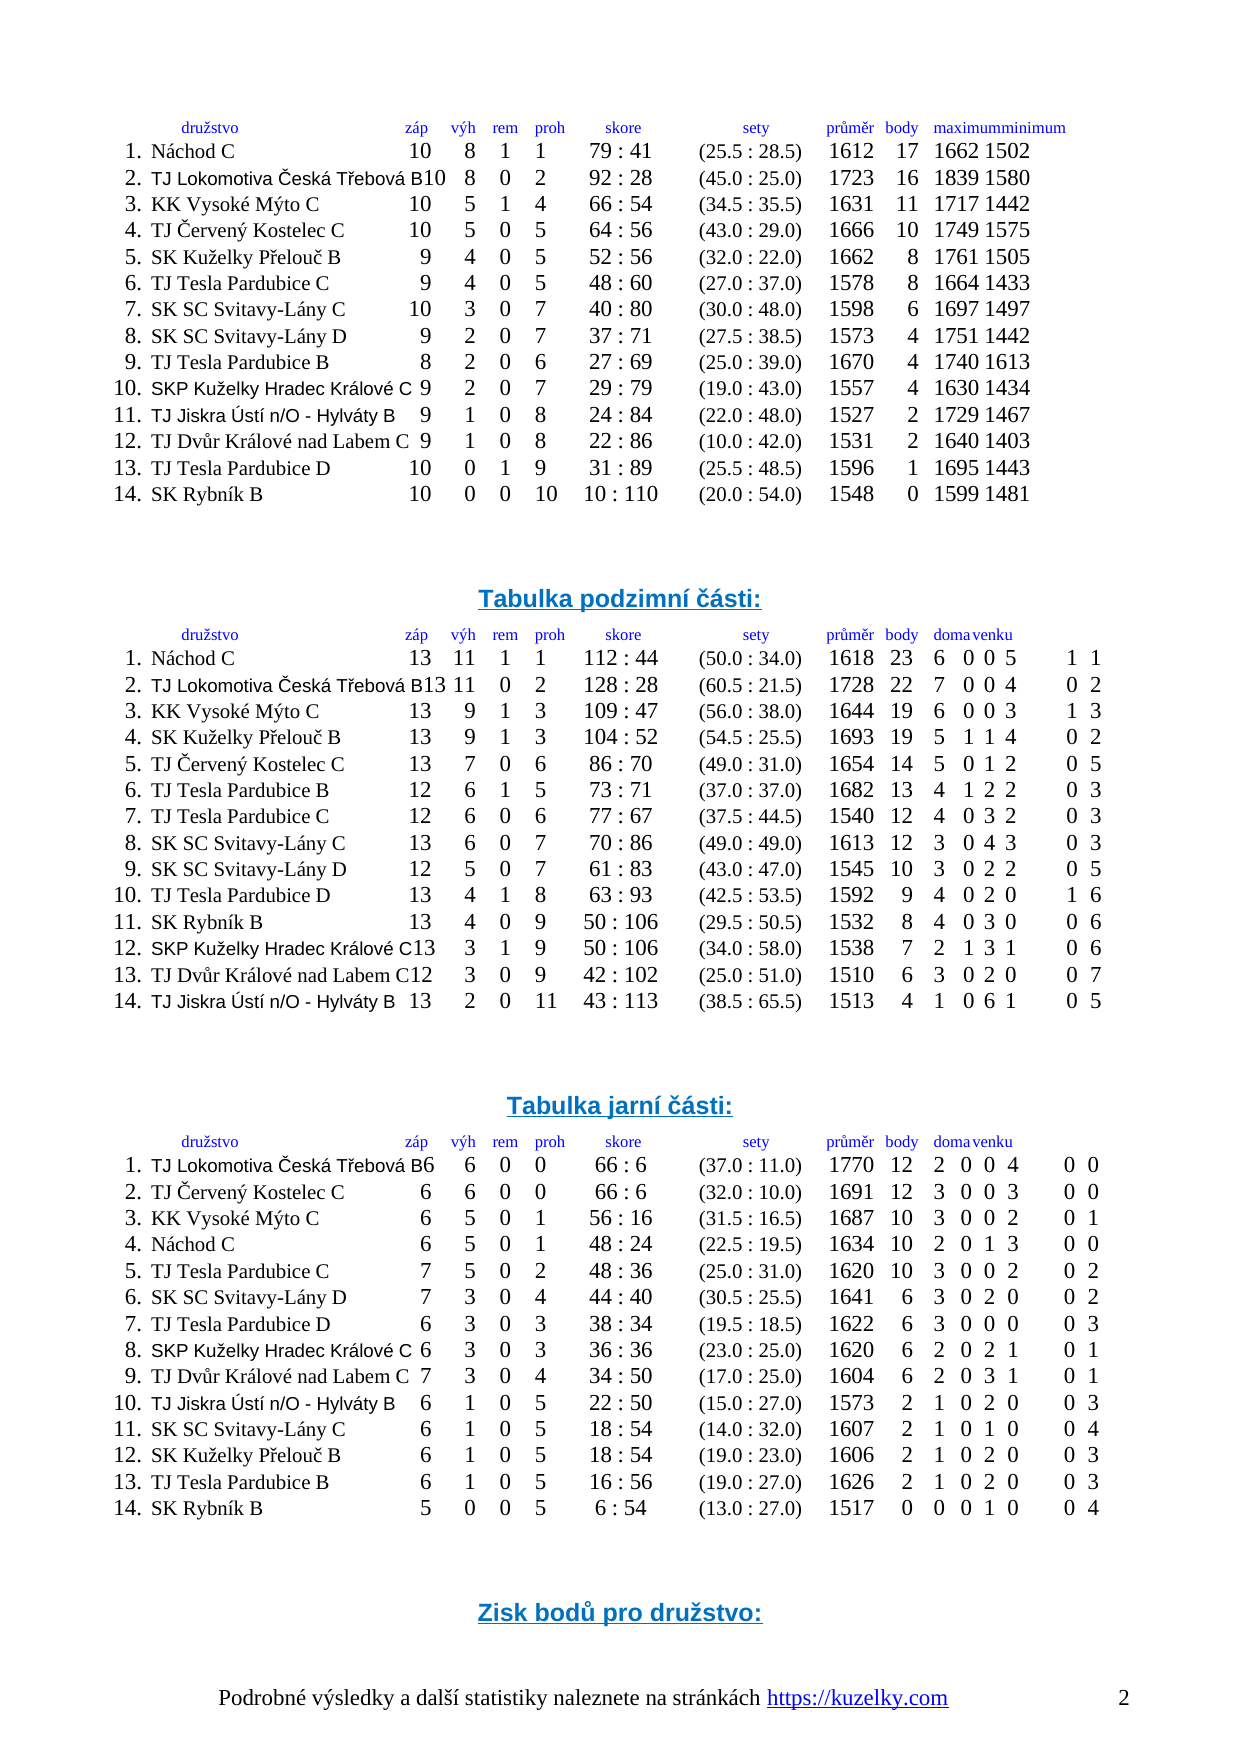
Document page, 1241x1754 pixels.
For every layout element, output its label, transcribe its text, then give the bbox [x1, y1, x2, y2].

text 5. SK Kuželky Přelouč B 9 4 0 5 52 : 56 (32.0 : 22.0) 1662 8 1761 1505 [106, 243, 1134, 269]
text 2. TJ Lokomotiva Česká Třebová B 10 8 0 2 92 : 28 (45.0 : 25.0) 1723 16 1839 1580 [106, 164, 1134, 190]
text 14. TJ Jiskra Ústí n/O - Hylváty B 13 2 0 11 43 : 113 (38.5 : 65.5) 1513 4 1 0 6 1 0 5 [106, 987, 1134, 1013]
text Tabulka podzimní části: [94, 584, 1145, 613]
text družstvo záp výh rem proh skore sety průměr body doma venku [106, 625, 1134, 644]
text 2. TJ Červený Kostelec C 6 6 0 0 66 : 6 (32.0 : 10.0) 1691 12 3 0 0 3 0 0 [106, 1178, 1134, 1204]
text 5. TJ Červený Kostelec C 13 7 0 6 86 : 70 (49.0 : 31.0) 1654 14 5 0 1 2 0 5 [106, 750, 1134, 776]
text 8. SK SC Svitavy-Lány D 9 2 0 7 37 : 71 (27.5 : 38.5) 1573 4 1751 1442 [106, 322, 1134, 348]
text 4. TJ Červený Kostelec C 10 5 0 5 64 : 56 (43.0 : 29.0) 1666 10 1749 1575 [106, 216, 1134, 243]
text 6. SK SC Svitavy-Lány D 7 3 0 4 44 : 40 (30.5 : 25.5) 1641 6 3 0 2 0 0 2 [106, 1283, 1134, 1309]
text 12. SK Kuželky Přelouč B 6 1 0 5 18 : 54 (19.0 : 23.0) 1606 2 1 0 2 0 0 3 [106, 1441, 1134, 1468]
text 4. Náchod C 6 5 0 1 48 : 24 (22.5 : 19.5) 1634 10 2 0 1 3 0 0 [106, 1231, 1134, 1257]
text 10. SKP Kuželky Hradec Králové C 9 2 0 7 29 : 79 (19.0 : 43.0) 1557 4 1630 1434 [106, 374, 1134, 401]
text 12. TJ Dvůr Králové nad Labem C 9 1 0 8 22 : 86 (10.0 : 42.0) 1531 2 1640 1403 [106, 427, 1134, 453]
text 8. SKP Kuželky Hradec Králové C 6 3 0 3 36 : 36 (23.0 : 25.0) 1620 6 2 0 2 1 0 1 [106, 1336, 1134, 1362]
text 5. TJ Tesla Pardubice C 7 5 0 2 48 : 36 (25.0 : 31.0) 1620 10 3 0 0 2 0 2 [106, 1257, 1134, 1283]
text 1. Náchod C 13 11 1 1 112 : 44 (50.0 : 34.0) 1618 23 6 0 0 5 1 1 [106, 644, 1134, 671]
text 6. TJ Tesla Pardubice B 12 6 1 5 73 : 71 (37.0 : 37.0) 1682 13 4 1 2 2 0 3 [106, 776, 1134, 802]
text 1. TJ Lokomotiva Česká Třebová B 6 6 0 0 66 : 6 (37.0 : 11.0) 1770 12 2 0 0 4 0 0 [106, 1151, 1134, 1178]
text 11. SK SC Svitavy-Lány C 6 1 0 5 18 : 54 (14.0 : 32.0) 1607 2 1 0 1 0 0 4 [106, 1415, 1134, 1441]
text Zisk bodů pro družstvo: [94, 1598, 1145, 1627]
text 10. TJ Tesla Pardubice D 13 4 1 8 63 : 93 (42.5 : 53.5) 1592 9 4 0 2 0 1 6 [106, 882, 1134, 908]
text 7. SK SC Svitavy-Lány C 10 3 0 7 40 : 80 (30.0 : 48.0) 1598 6 1697 1497 [106, 295, 1134, 322]
text 3. KK Vysoké Mýto C 13 9 1 3 109 : 47 (56.0 : 38.0) 1644 19 6 0 0 3 1 3 [106, 697, 1134, 723]
text 9. TJ Tesla Pardubice B 8 2 0 6 27 : 69 (25.0 : 39.0) 1670 4 1740 1613 [106, 348, 1134, 374]
text družstvo záp výh rem proh skore sety průměr body doma venku [106, 1132, 1134, 1151]
text 13. TJ Tesla Pardubice D 10 0 1 9 31 : 89 (25.5 : 48.5) 1596 1 1695 1443 [106, 453, 1134, 480]
text 10. TJ Jiskra Ústí n/O - Hylváty B 6 1 0 5 22 : 50 (15.0 : 27.0) 1573 2 1 0 2 0 0 3 [106, 1389, 1134, 1415]
text 9. TJ Dvůr Králové nad Labem C 7 3 0 4 34 : 50 (17.0 : 25.0) 1604 6 2 0 3 1 0 1 [106, 1362, 1134, 1389]
text 14. SK Rybník B 5 0 0 5 6 : 54 (13.0 : 27.0) 1517 0 0 0 1 0 0 4 [106, 1494, 1134, 1520]
text 11. SK Rybník B 13 4 0 9 50 : 106 (29.5 : 50.5) 1532 8 4 0 3 0 0 6 [106, 908, 1134, 934]
text 7. TJ Tesla Pardubice D 6 3 0 3 38 : 34 (19.5 : 18.5) 1622 6 3 0 0 0 0 3 [106, 1309, 1134, 1336]
text 8. SK SC Svitavy-Lány C 13 6 0 7 70 : 86 (49.0 : 49.0) 1613 12 3 0 4 3 0 3 [106, 829, 1134, 855]
text 6. TJ Tesla Pardubice C 9 4 0 5 48 : 60 (27.0 : 37.0) 1578 8 1664 1433 [106, 269, 1134, 295]
text 7. TJ Tesla Pardubice C 12 6 0 6 77 : 67 (37.5 : 44.5) 1540 12 4 0 3 2 0 3 [106, 802, 1134, 829]
text 13. TJ Dvůr Králové nad Labem C 12 3 0 9 42 : 102 (25.0 : 51.0) 1510 6 3 0 2 0 0 7 [106, 961, 1134, 987]
text Tabulka jarní části: [94, 1091, 1145, 1120]
text 1. Náchod C 10 8 1 1 79 : 41 (25.5 : 28.5) 1612 17 1662 1502 [106, 137, 1134, 164]
text 3. KK Vysoké Mýto C 10 5 1 4 66 : 54 (34.5 : 35.5) 1631 11 1717 1442 [106, 190, 1134, 216]
text 12. SKP Kuželky Hradec Králové C 13 3 1 9 50 : 106 (34.0 : 58.0) 1538 7 2 1 3 1 0 6 [106, 934, 1134, 961]
text 11. TJ Jiskra Ústí n/O - Hylváty B 9 1 0 8 24 : 84 (22.0 : 48.0) 1527 2 1729 1467 [106, 401, 1134, 427]
text 2. TJ Lokomotiva Česká Třebová B 13 11 0 2 128 : 28 (60.5 : 21.5) 1728 22 7 0 0 4 0 2 [106, 671, 1134, 697]
text 9. SK SC Svitavy-Lány D 12 5 0 7 61 : 83 (43.0 : 47.0) 1545 10 3 0 2 2 0 5 [106, 855, 1134, 882]
text 13. TJ Tesla Pardubice B 6 1 0 5 16 : 56 (19.0 : 27.0) 1626 2 1 0 2 0 0 3 [106, 1468, 1134, 1494]
text 14. SK Rybník B 10 0 0 10 10 : 110 (20.0 : 54.0) 1548 0 1599 1481 [106, 480, 1134, 506]
text 3. KK Vysoké Mýto C 6 5 0 1 56 : 16 (31.5 : 16.5) 1687 10 3 0 0 2 0 1 [106, 1204, 1134, 1231]
text družstvo záp výh rem proh skore sety průměr body maximum minimum [106, 118, 1134, 137]
text 4. SK Kuželky Přelouč B 13 9 1 3 104 : 52 (54.5 : 25.5) 1693 19 5 1 1 4 0 2 [106, 723, 1134, 750]
